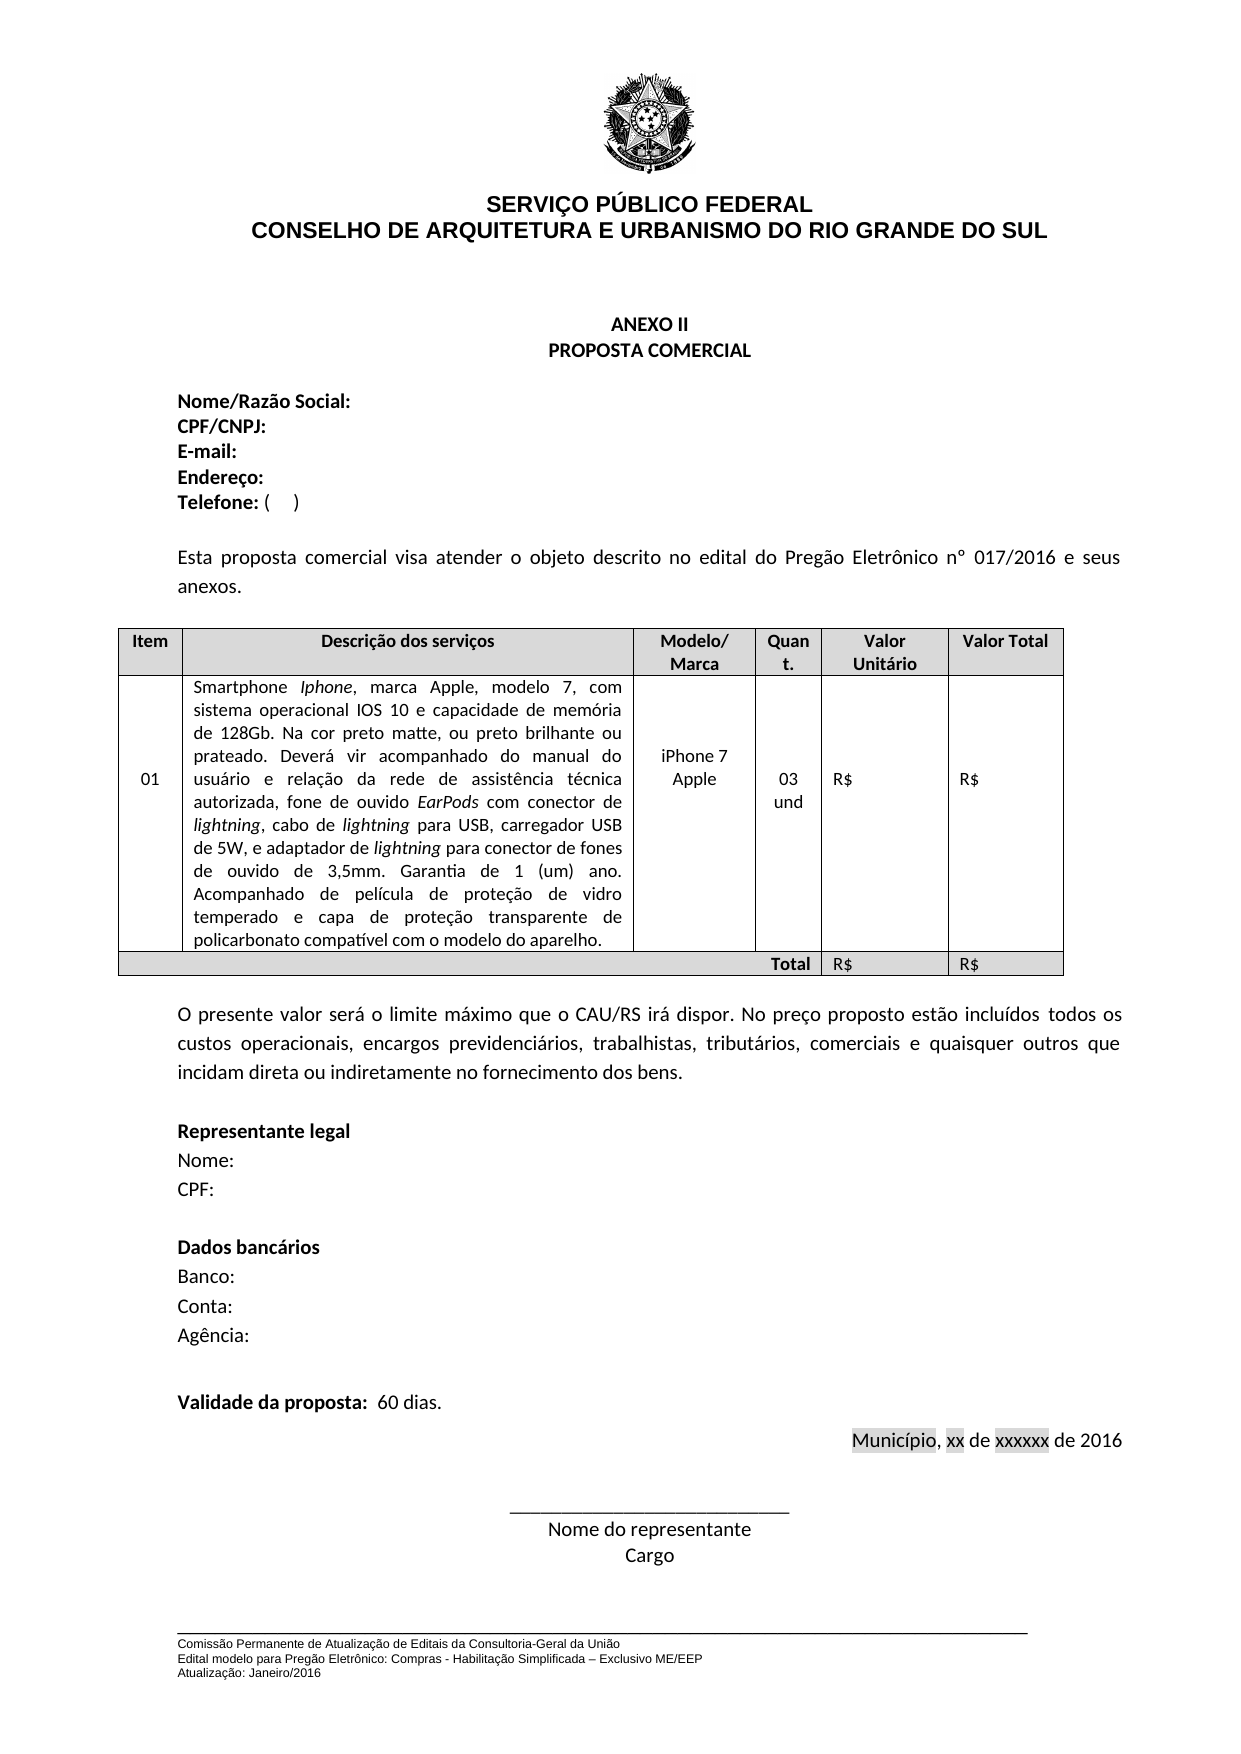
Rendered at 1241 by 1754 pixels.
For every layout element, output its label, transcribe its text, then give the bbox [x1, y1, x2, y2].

text ___________________________ [177, 1491, 1122, 1516]
text Município, xx de xxxxxx de 2016 [177, 1427, 1122, 1453]
text PROPOSTA COMERCIAL [177, 337, 1122, 362]
table_header Modelo/Marca [634, 629, 755, 675]
table_cell R$ [822, 676, 948, 951]
table_cell R$ [949, 952, 1063, 975]
text Conta: [177, 1293, 1122, 1318]
text O presente valor será o limite máximo que o CAU/RS irá dispor. No preço proposto estão incluídos todos os custos operacionais, encargos previdenciários, trabalhistas, tributários, comerciais e quaisquer outros que incidam direta ou indiretamente no fornecimento dos bens. [177, 1001, 1122, 1085]
table_cell 01 [119, 676, 182, 951]
text Representante legal [177, 1118, 1122, 1143]
table_header Item [119, 629, 182, 675]
table_cell Smartphone Iphone, marca Apple, modelo 7, com sistema operacional IOS 10 e capacidade de memória de 128Gb. Na cor preto matte, ou preto brilhante ou prateado. Deverá vir acompanhado do manual do usuário e relação da rede de assistência técnica autorizada, fone de ouvido EarPods com conector de lightning, cabo de lightning para USB, carregador USB de 5W, e adaptador de lightning para conector de fones de ouvido de 3,5mm. Garantia de 1 (um) ano. Acompanhado de película de proteção de vidro temperado e capa de proteção transparente de policarbonato compatível com o modelo do aparelho. [183, 676, 633, 951]
table_header Descrição dos serviços [183, 629, 633, 675]
text CPF/CNPJ: [177, 413, 1122, 439]
table_cell R$ [949, 676, 1063, 951]
text Validade da proposta: 60 dias. [177, 1389, 1122, 1415]
text Dados bancários [177, 1234, 1122, 1260]
text Cargo [177, 1542, 1122, 1567]
picture [603, 73, 696, 174]
text Banco: [177, 1264, 1122, 1289]
text Telefone: ( ) [177, 489, 1122, 515]
text Nome do representante [177, 1516, 1122, 1542]
table_cell Total [119, 952, 821, 975]
text Endereço: [177, 464, 1122, 489]
text ANEXO II [177, 312, 1122, 337]
table_header Valor Total [949, 629, 1063, 675]
text Nome/Razão Social: [177, 388, 1122, 413]
table_cell R$ [822, 952, 948, 975]
text E-mail: [177, 439, 1122, 464]
text Agência: [177, 1322, 1122, 1347]
text CPF: [177, 1176, 1122, 1202]
text Esta proposta comercial visa atender o objeto descrito no edital do Pregão Eletrônico nº 017/2016 e seus anexos. [177, 544, 1122, 599]
text Nome: [177, 1147, 1122, 1172]
table_header Quant. [756, 629, 821, 675]
table_cell 03 und [756, 676, 821, 951]
table_cell iPhone 7 Apple [634, 676, 755, 951]
table_header Valor Unitário [822, 629, 948, 675]
